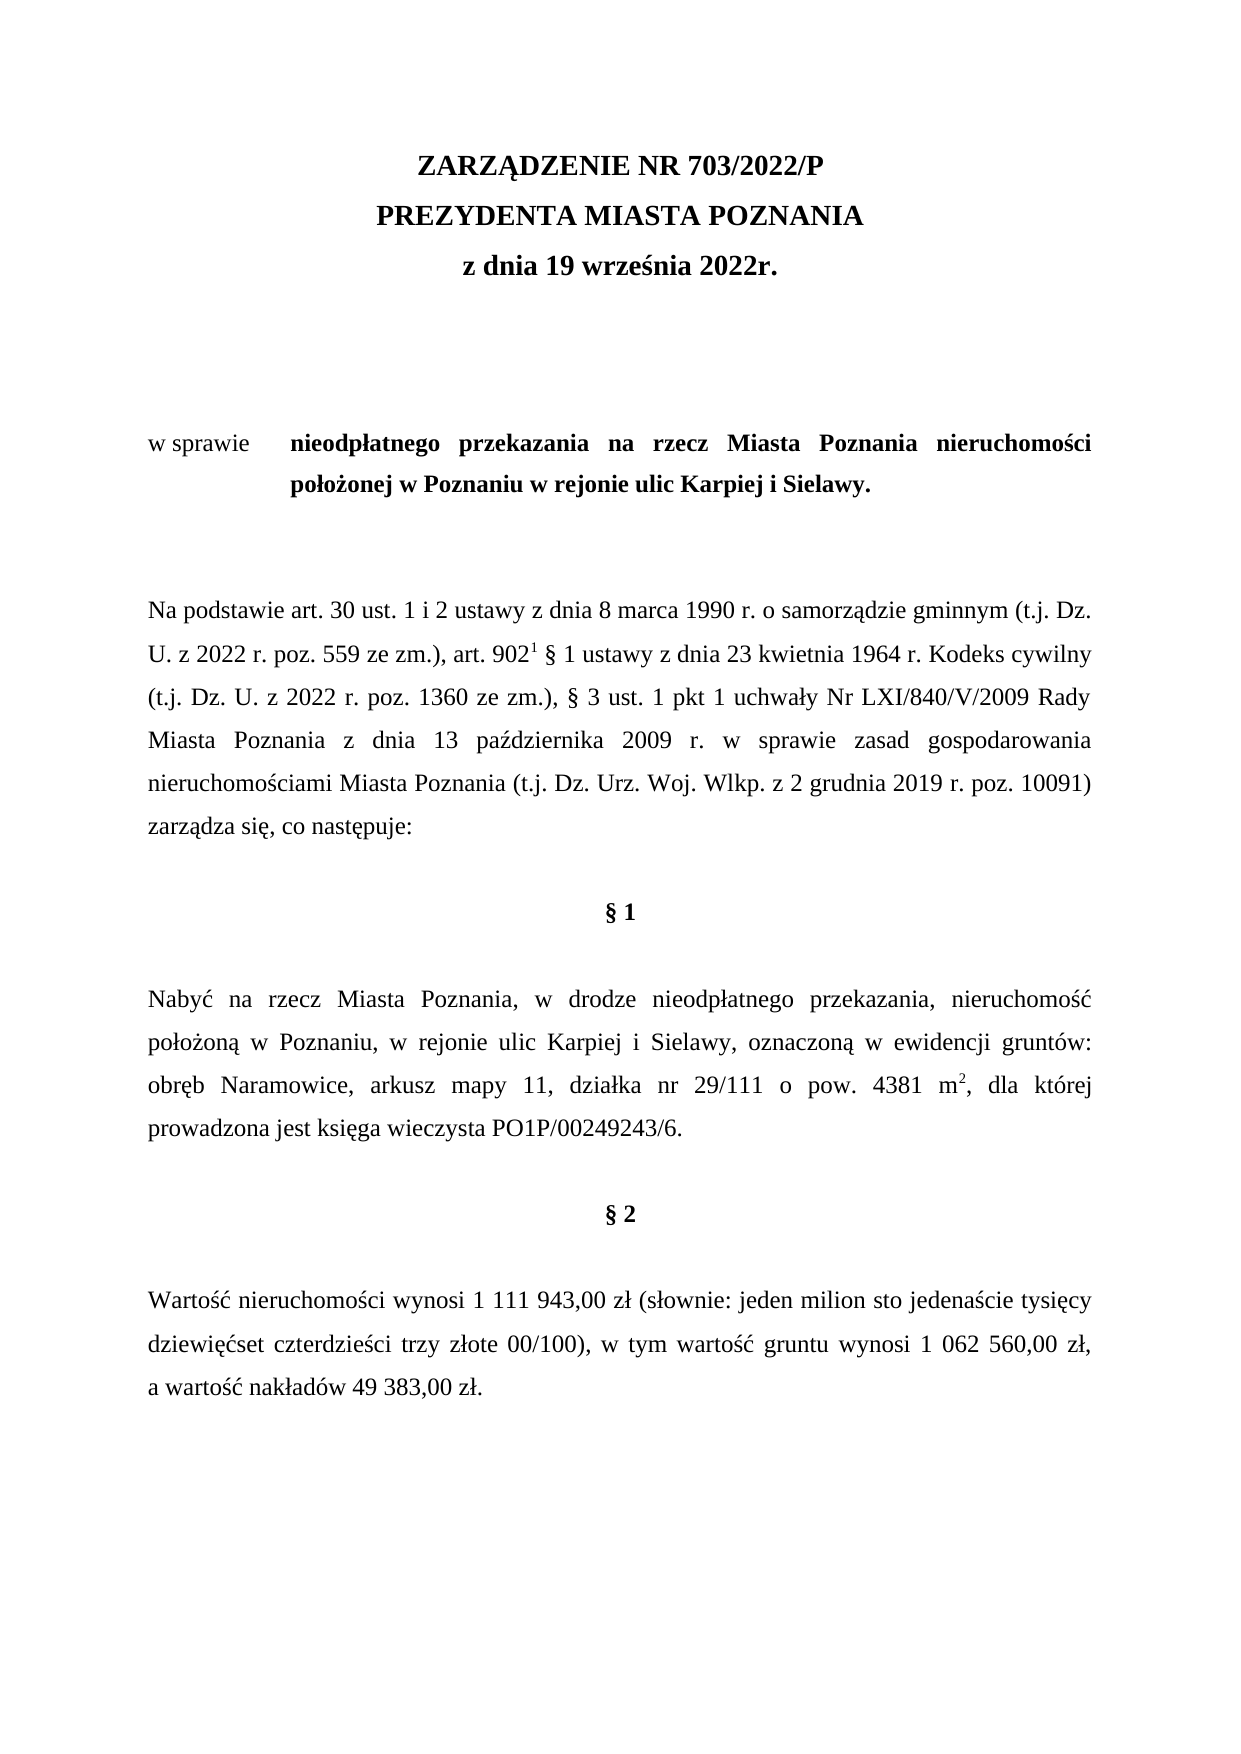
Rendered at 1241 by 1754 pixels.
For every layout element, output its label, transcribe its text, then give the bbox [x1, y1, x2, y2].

text z dnia 19 września 2022r. [148, 248, 1093, 282]
text Na podstawie art. 30 ust. 1 i 2 ustawy z dnia 8 marca 1990 r. o samorządzie gminnym (t.j. Dz. U. z 2022 r. poz. 559 ze zm.), art. 9021 § 1 ustawy z dnia 23 kwietnia 1964 r. Kodeks cywilny (t.j. Dz. U. z 2022 r. poz. 1360 ze zm.), § 3 ust. 1 pkt 1 uchwały Nr LXI/840/V/2009 Rady Miasta Poznania z dnia 13 października 2009 r. w sprawie zasad gospodarowania nieruchomościami Miasta Poznania (t.j. Dz. Urz. Woj. Wlkp. z 2 grudnia 2019 r. poz. 10091) zarządza się, co następuje: [148, 596, 1093, 840]
subtitle PREZYDENTA MIASTA POZNANIA [148, 198, 1093, 231]
text Nabyć na rzecz Miasta Poznania, w drodze nieodpłatnego przekazania, nieruchomość położoną w Poznaniu, w rejonie ulic Karpiej i Sielawy, oznaczoną w ewidencji gruntów: obręb Naramowice, arkusz mapy 11, działka nr 29/111 o pow. 4381 m2, dla której prowadzona jest księga wieczysta PO1P/00249243/6. [148, 984, 1093, 1142]
table_header w sprawie [136, 428, 279, 509]
text § 1 [148, 897, 1093, 926]
text Wartość nieruchomości wynosi 1 111 943,00 zł (słownie: jeden milion sto jedenaście tysięcy dziewięćset czterdzieści trzy złote 00/100), w tym wartość gruntu wynosi 1 062 560,00 zł, a wartość nakładów 49 383,00 zł. [148, 1286, 1093, 1401]
table_header nieodpłatnego przekazania na rzecz Miasta Poznania nieruchomości położonej w Poznaniu w rejonie ulic Karpiej i Sielawy. [279, 428, 1104, 509]
text § 2 [148, 1199, 1093, 1228]
subtitle ZARZĄDZENIE NR [148, 148, 1093, 181]
